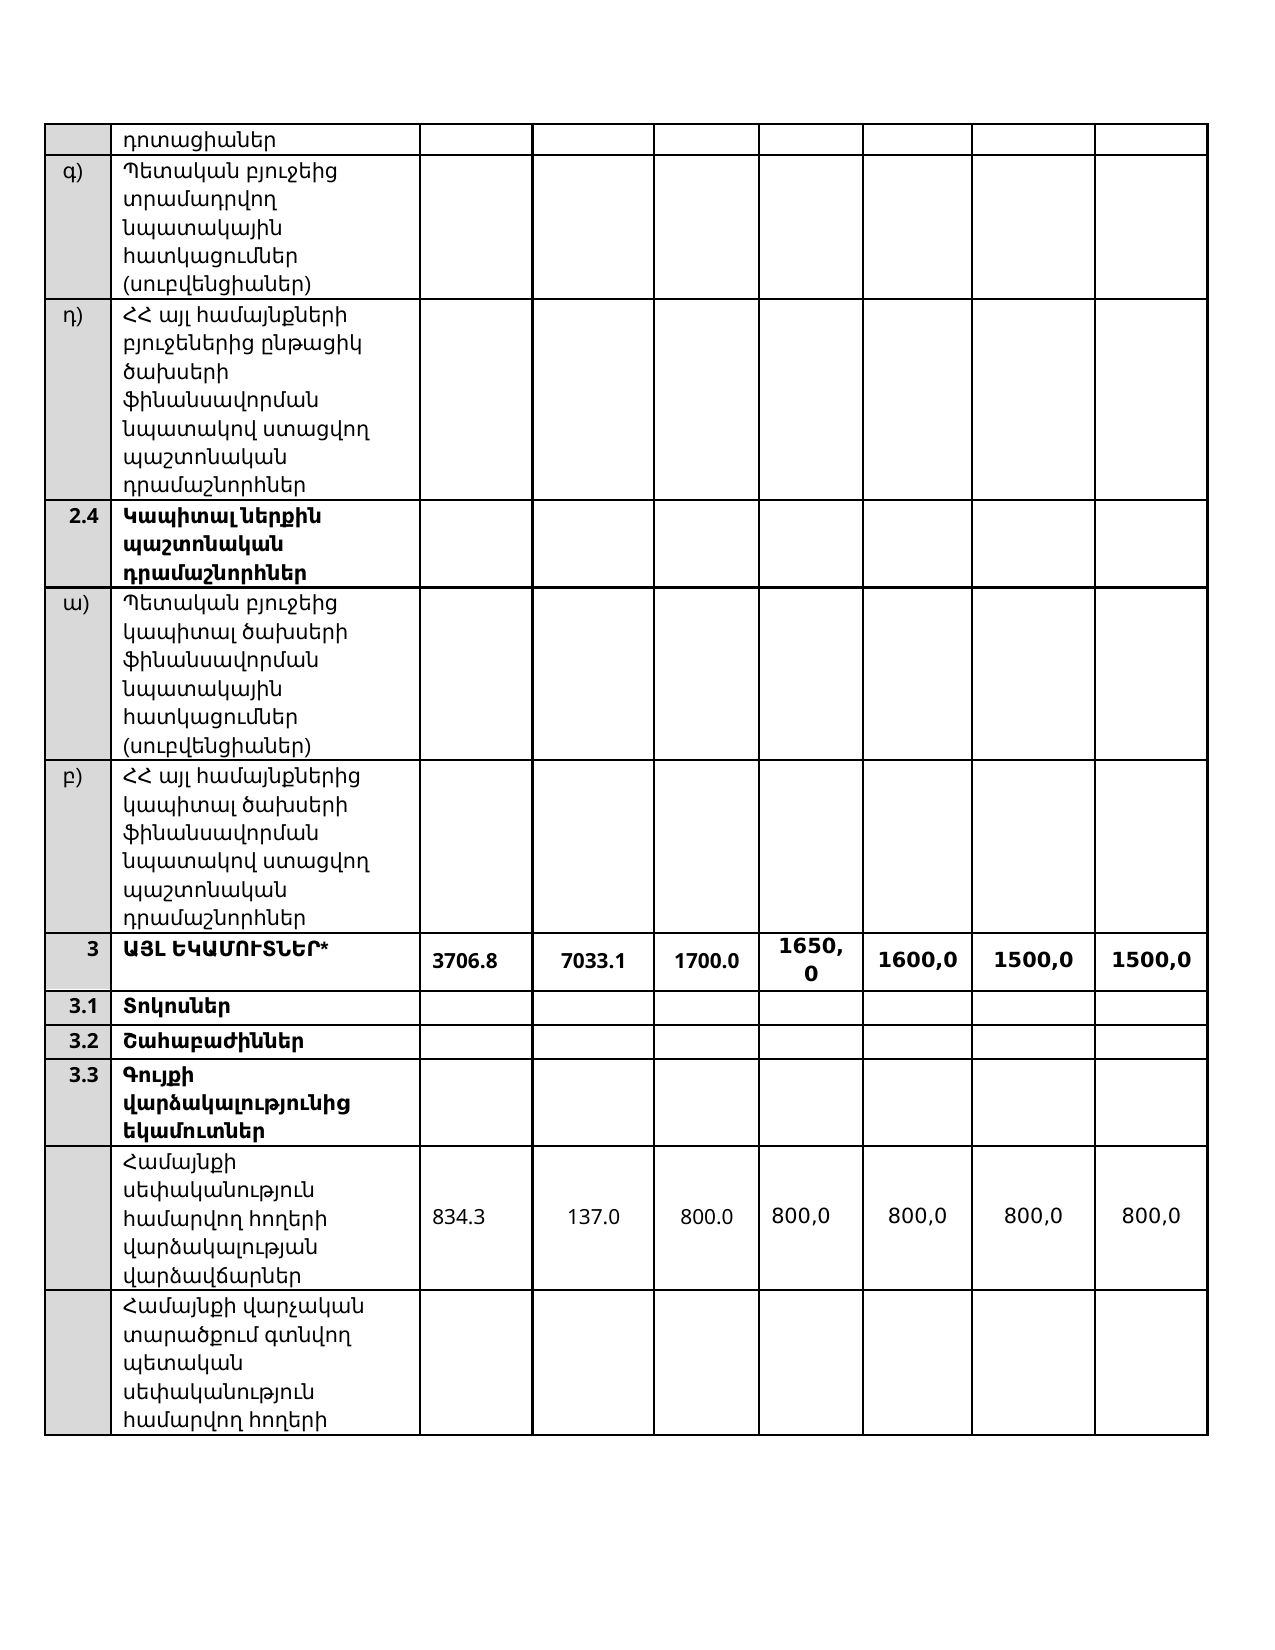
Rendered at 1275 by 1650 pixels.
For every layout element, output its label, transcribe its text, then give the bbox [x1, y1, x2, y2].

table_cell [864, 1026, 971, 1058]
table_cell [655, 501, 758, 586]
table_cell [655, 125, 758, 154]
table_cell [760, 125, 862, 154]
table_cell [1096, 1026, 1206, 1058]
table_cell 1500,0 [973, 934, 1094, 989]
table_cell [864, 156, 971, 298]
table_cell [973, 761, 1094, 932]
table_cell [421, 589, 531, 759]
table_cell դ) [46, 300, 110, 499]
table_cell [534, 501, 653, 586]
table_cell 2.4 [46, 501, 110, 586]
table_cell [1096, 156, 1206, 298]
table_cell [864, 992, 971, 1024]
table_cell [760, 761, 862, 932]
table_cell բ) [46, 761, 110, 932]
table_cell Շահաբաժիններ [112, 1026, 419, 1058]
table_cell 3.3 [46, 1060, 110, 1145]
table_cell 3.2 [46, 1026, 110, 1058]
table_cell [760, 589, 862, 759]
table_cell [760, 1060, 862, 1145]
table_cell 3.1 [46, 992, 110, 1024]
table_cell [655, 1291, 758, 1434]
table_cell [760, 300, 862, 499]
table_cell [760, 992, 862, 1024]
table_cell [655, 761, 758, 932]
table_cell Տոկոսներ [112, 992, 419, 1024]
table_cell [421, 761, 531, 932]
table_cell 1650,0 [760, 934, 862, 989]
table_cell [1096, 125, 1206, 154]
table_cell 137.0 [534, 1147, 653, 1289]
table_cell [864, 501, 971, 586]
table_cell 800.0 [655, 1147, 758, 1289]
table_cell [973, 300, 1094, 499]
table_cell [760, 1291, 862, 1434]
table_cell Կապիտալ ներքին պաշտոնական դրամաշնորհներ [112, 501, 419, 586]
table_cell 800,0 [1096, 1147, 1206, 1289]
table_cell [973, 1026, 1094, 1058]
table_cell [46, 1147, 110, 1289]
table_cell գ) [46, 156, 110, 298]
table_cell 1600,0 [864, 934, 971, 989]
table_cell Համայնքի վարչական տարածքում գտնվող պետական սեփականություն համարվող հողերի վարձակալության վարձավճարներ [112, 1291, 419, 1434]
table_cell [534, 589, 653, 759]
table_cell [973, 589, 1094, 759]
table_cell ՀՀ այլ համայնքներից կապիտալ ծախսերի ֆինանսավորման նպատակով ստացվող պաշտոնական դրամաշնորհներ [112, 761, 419, 932]
table_cell 1700.0 [655, 934, 758, 989]
table_cell Գույքի վարձակալությունից եկամուտներ [112, 1060, 419, 1145]
table_cell [1096, 992, 1206, 1024]
table_cell [864, 589, 971, 759]
table_cell [973, 1291, 1094, 1434]
table_cell [864, 761, 971, 932]
table_cell [655, 589, 758, 759]
table_cell [46, 1326, 110, 1434]
table_cell [421, 156, 531, 298]
table_cell [760, 1026, 862, 1058]
table_cell [864, 1291, 971, 1434]
table_cell 834.3 [421, 1147, 531, 1289]
table_cell [421, 501, 531, 586]
table_cell 3 [46, 934, 110, 989]
table_cell [973, 1060, 1094, 1145]
table_cell [973, 501, 1094, 586]
table_cell [1096, 1291, 1206, 1434]
table_cell Համայնքի սեփականություն համարվող հողերի վարձակալության վարձավճարներ [112, 1147, 419, 1289]
table_cell [760, 501, 862, 586]
table_cell 800,0 [973, 1147, 1094, 1289]
table_cell [1096, 300, 1206, 499]
table_cell [421, 992, 531, 1024]
table_cell [973, 992, 1094, 1024]
table_cell [973, 156, 1094, 298]
table_cell [864, 1060, 971, 1145]
table_cell [534, 300, 653, 499]
table_cell [1096, 589, 1206, 759]
table_cell [973, 125, 1094, 154]
table_cell [421, 1026, 531, 1058]
table_cell [534, 156, 653, 298]
table_cell 3706.8 [421, 934, 531, 989]
table_cell [760, 156, 862, 298]
table_cell [46, 1291, 110, 1326]
table_cell [1096, 761, 1206, 932]
table_cell ԱՅԼ ԵԿԱՄՈՒՏՆԵՐ* [112, 934, 419, 989]
table_cell [655, 1026, 758, 1058]
table_cell [655, 300, 758, 499]
table_cell [534, 1291, 653, 1434]
table_cell Պետական բյուջեից կապիտալ ծախսերի ֆինանսավորման նպատակային հատկացումներ (սուբվենցիաներ) [112, 589, 419, 759]
table_cell [421, 1060, 531, 1145]
table_cell 7033.1 [534, 934, 653, 989]
table_cell [655, 156, 758, 298]
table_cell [112, 125, 419, 154]
table_cell [534, 125, 653, 154]
table_cell 800,0 [864, 1147, 971, 1289]
table_cell [864, 300, 971, 499]
table_cell [421, 1291, 531, 1434]
table_cell [655, 1060, 758, 1145]
table_cell [534, 761, 653, 932]
table_cell [421, 125, 531, 154]
table_cell [421, 300, 531, 499]
table_cell Պետական բյուջեից տրամադրվող նպատակային հատկացումներ (սուբվենցիաներ) [112, 156, 419, 298]
table_cell [1096, 1060, 1206, 1145]
table_cell [534, 1060, 653, 1145]
table_cell [655, 992, 758, 1024]
table_cell [534, 992, 653, 1024]
table_cell ա) [46, 589, 110, 759]
table_cell [1096, 501, 1206, 586]
table_cell [864, 125, 971, 154]
table_cell 1500,0 [1096, 934, 1206, 989]
table_cell 800,0 [760, 1147, 862, 1289]
table_cell բ) [46, 125, 110, 154]
table_cell ՀՀ այլ համայնքների բյուջեներից ընթացիկ ծախսերի ֆինանսավորման նպատակով ստացվող պաշտոնական դրամաշնորհներ [112, 300, 419, 499]
table_cell [534, 1026, 653, 1058]
